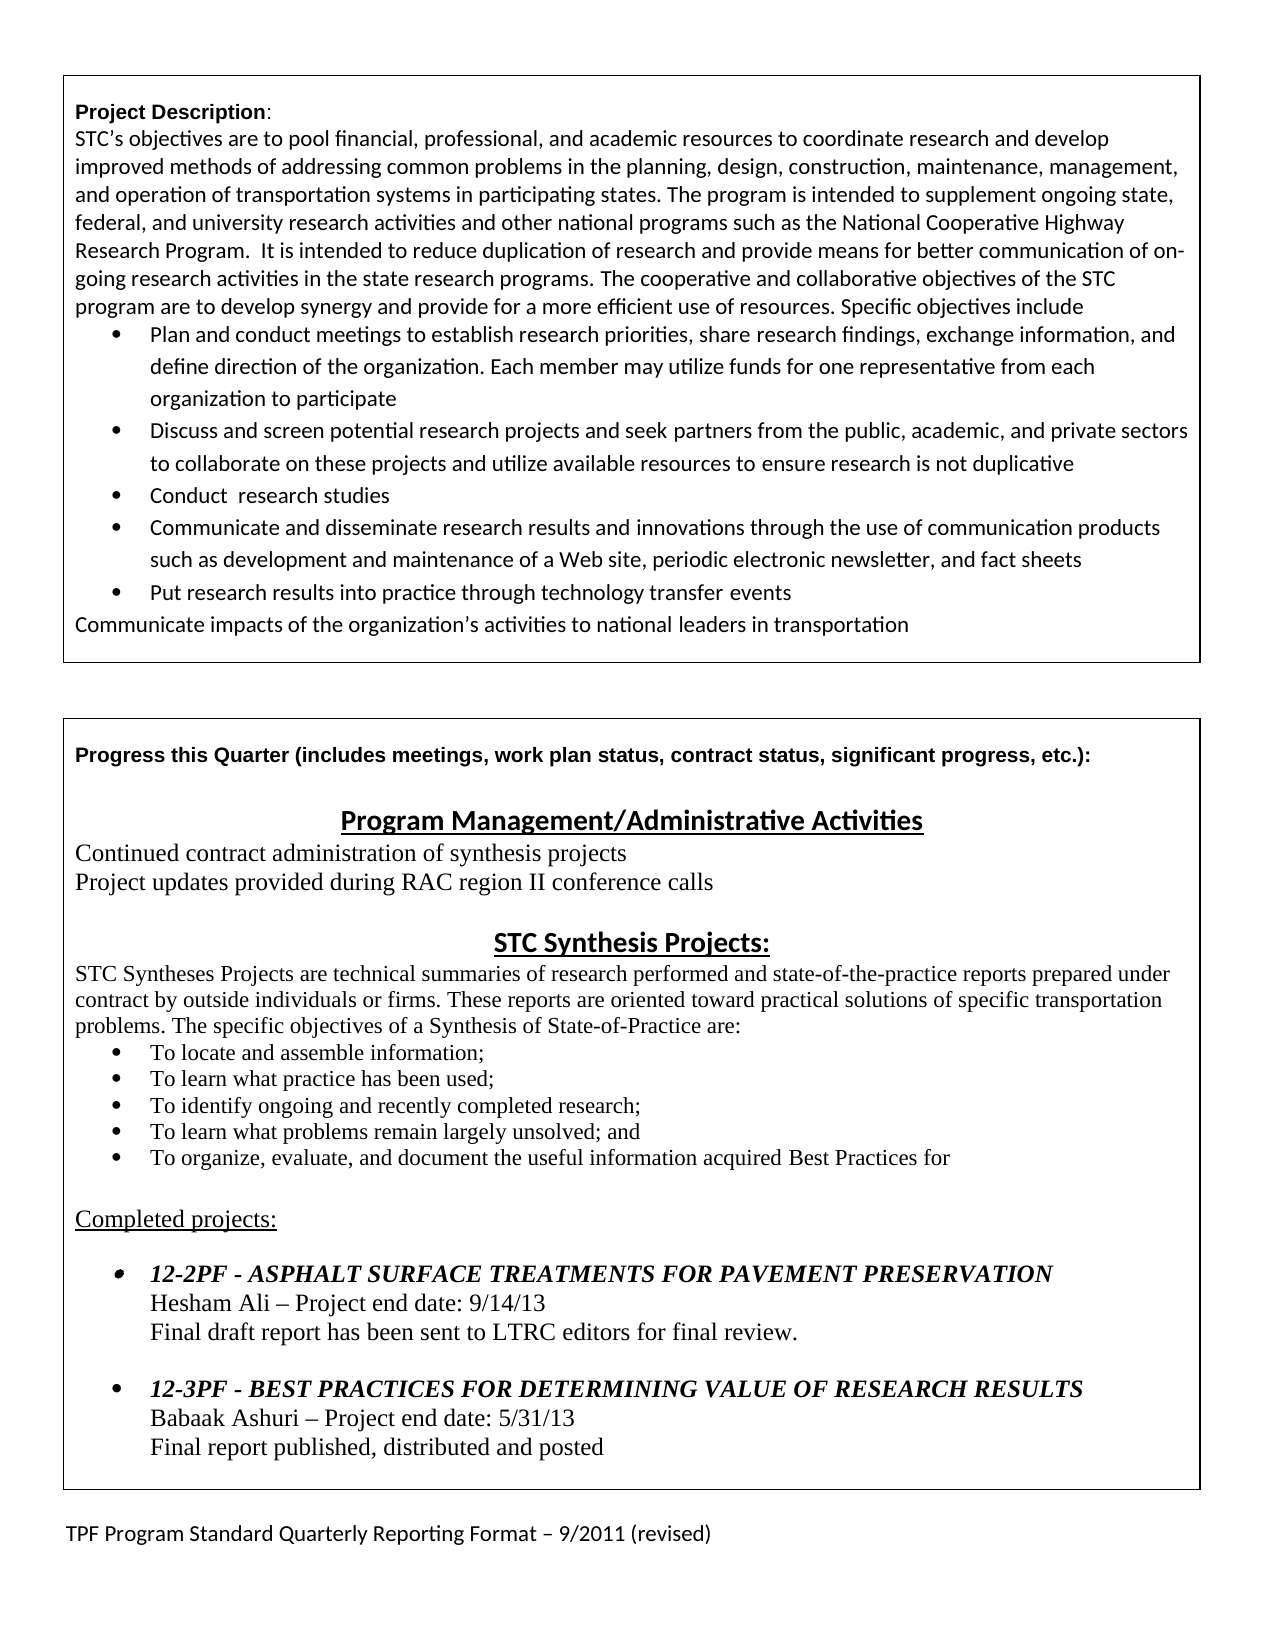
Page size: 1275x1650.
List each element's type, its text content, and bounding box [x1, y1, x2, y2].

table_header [64, 719, 1199, 1489]
table_header Project Description: STC’s objectives are to pool financial, professional, and academic resources to coordinate research and develop improved methods of addressing common problems in the planning, design, construction, maintenance, management, and operation of transportation systems in participating states. The program is intended to supplement ongoing state, federal, and university research activities and other national programs such as the National Cooperative Highway Research Program. It is intended to reduce duplication of research and provide means for better communication of on-going research activities in the state research programs. The cooperative and collaborative objectives of the STC program are to develop synergy and provide for a more efficient use of resources. Specific objectives include Plan and conduct meetings to establish research priorities, share research findings, exchange information, and define direction of the organization. Each member may utilize funds for one representative from each organization to participate Discuss and screen potential research projects and seek partners from the public, academic, and private sectors to collaborate on these projects and utilize available resources to ensure research is not duplicative Conduct research studies Communicate and disseminate research results and innovations through the use of communication products such as development and maintenance of a Web site, periodic electronic newsletter, and fact sheets Put research results into practice through technology transfer events Communicate impacts of the organization’s activities to national leaders in transportation [64, 76, 1199, 662]
